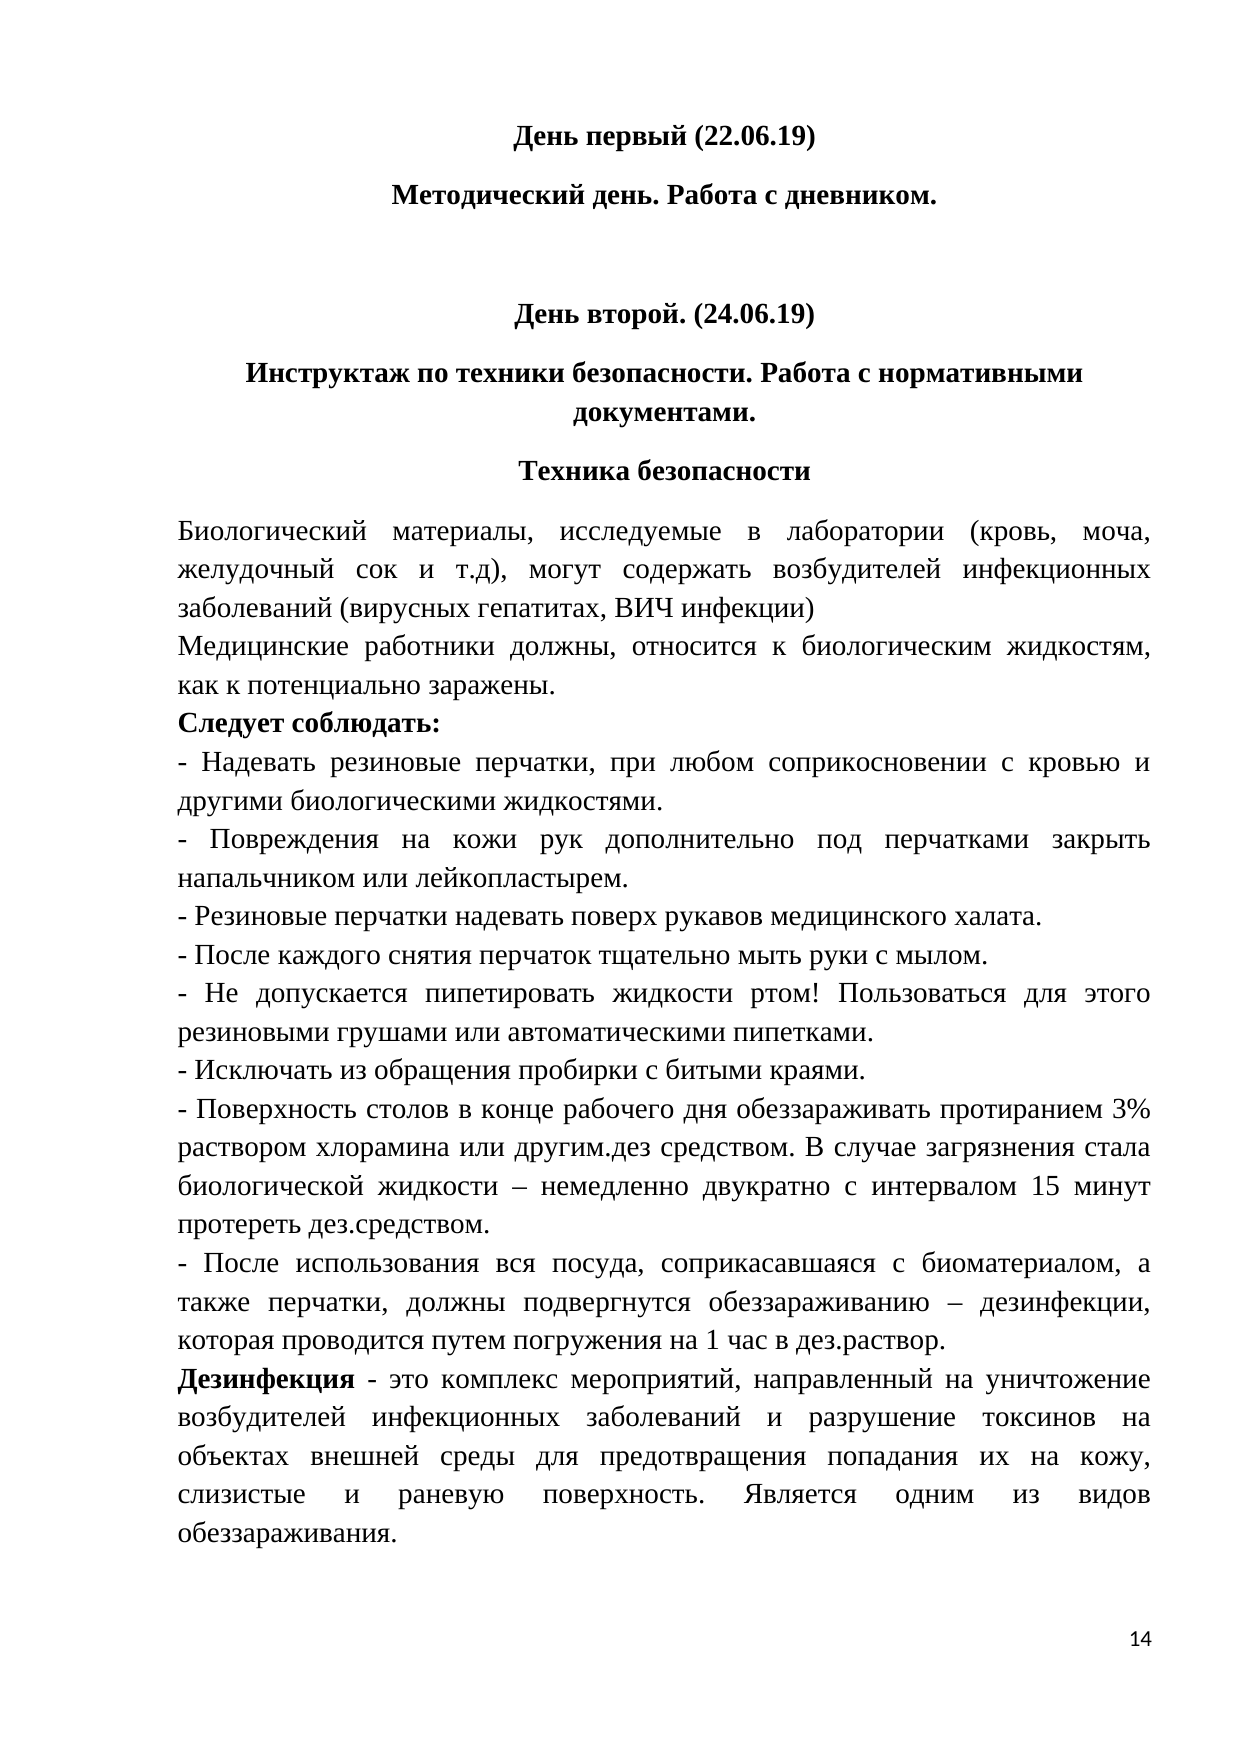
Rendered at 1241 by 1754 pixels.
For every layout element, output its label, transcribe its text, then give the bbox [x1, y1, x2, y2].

text Медицинские работники должны, относится к биологическим жидкостям, как к потенциально заражены. [177, 628, 1152, 701]
text Биологический материалы, исследуемые в лаборатории (кровь, моча, желудочный сок и т.д), могут содержать возбудителей инфекционных заболеваний (вирусных гепатитах, ВИЧ инфекции) [177, 513, 1152, 623]
text - После использования вся посуда, соприкасавшаяся с биоматериалом, а также перчатки, должны подвергнутся обеззараживанию – дезинфекции, которая проводится путем погружения на 1 час в дез.раствор. [177, 1245, 1152, 1356]
text Техника безопасности [177, 453, 1152, 487]
text Дезинфекция - это комплекс мероприятий, направленный на уничтожение возбудителей инфекционных заболеваний и разрушение токсинов на объектах внешней среды для предотвращения попадания их на кожу, слизистые и раневую поверхность. Является одним из видов обеззараживания. [177, 1361, 1152, 1548]
text День первый (22.06.19) [177, 118, 1152, 152]
text - Поверхность столов в конце рабочего дня обеззараживать протиранием 3% раствором хлорамина или другим.дез средством. В случае загрязнения стала биологической жидкости – немедленно двукратно с интервалом 15 минут протереть дез.средством. [177, 1091, 1152, 1240]
text - Надевать резиновые перчатки, при любом соприкосновении с кровью и другими биологическими жидкостями. [177, 744, 1152, 816]
text - Исключать из обращения пробирки с битыми краями. [177, 1052, 1152, 1086]
text Методический день. Работа с дневником. [177, 177, 1152, 211]
text Инструктаж по техники безопасности. Работа с нормативными документами. [177, 356, 1152, 428]
text Следует соблюдать: [177, 706, 1152, 739]
text - Резиновые перчатки надевать поверх рукавов медицинского халата. [177, 898, 1152, 932]
text - Не допускается пипетировать жидкости ртом! Пользоваться для этого резиновыми грушами или автоматическими пипетками. [177, 975, 1152, 1047]
text - После каждого снятия перчаток тщательно мыть руки с мылом. [177, 937, 1152, 970]
text - Повреждения на кожи рук дополнительно под перчатками закрыть напальчником или лейкопластырем. [177, 821, 1152, 893]
text День второй. (24.06.19) [177, 296, 1152, 330]
